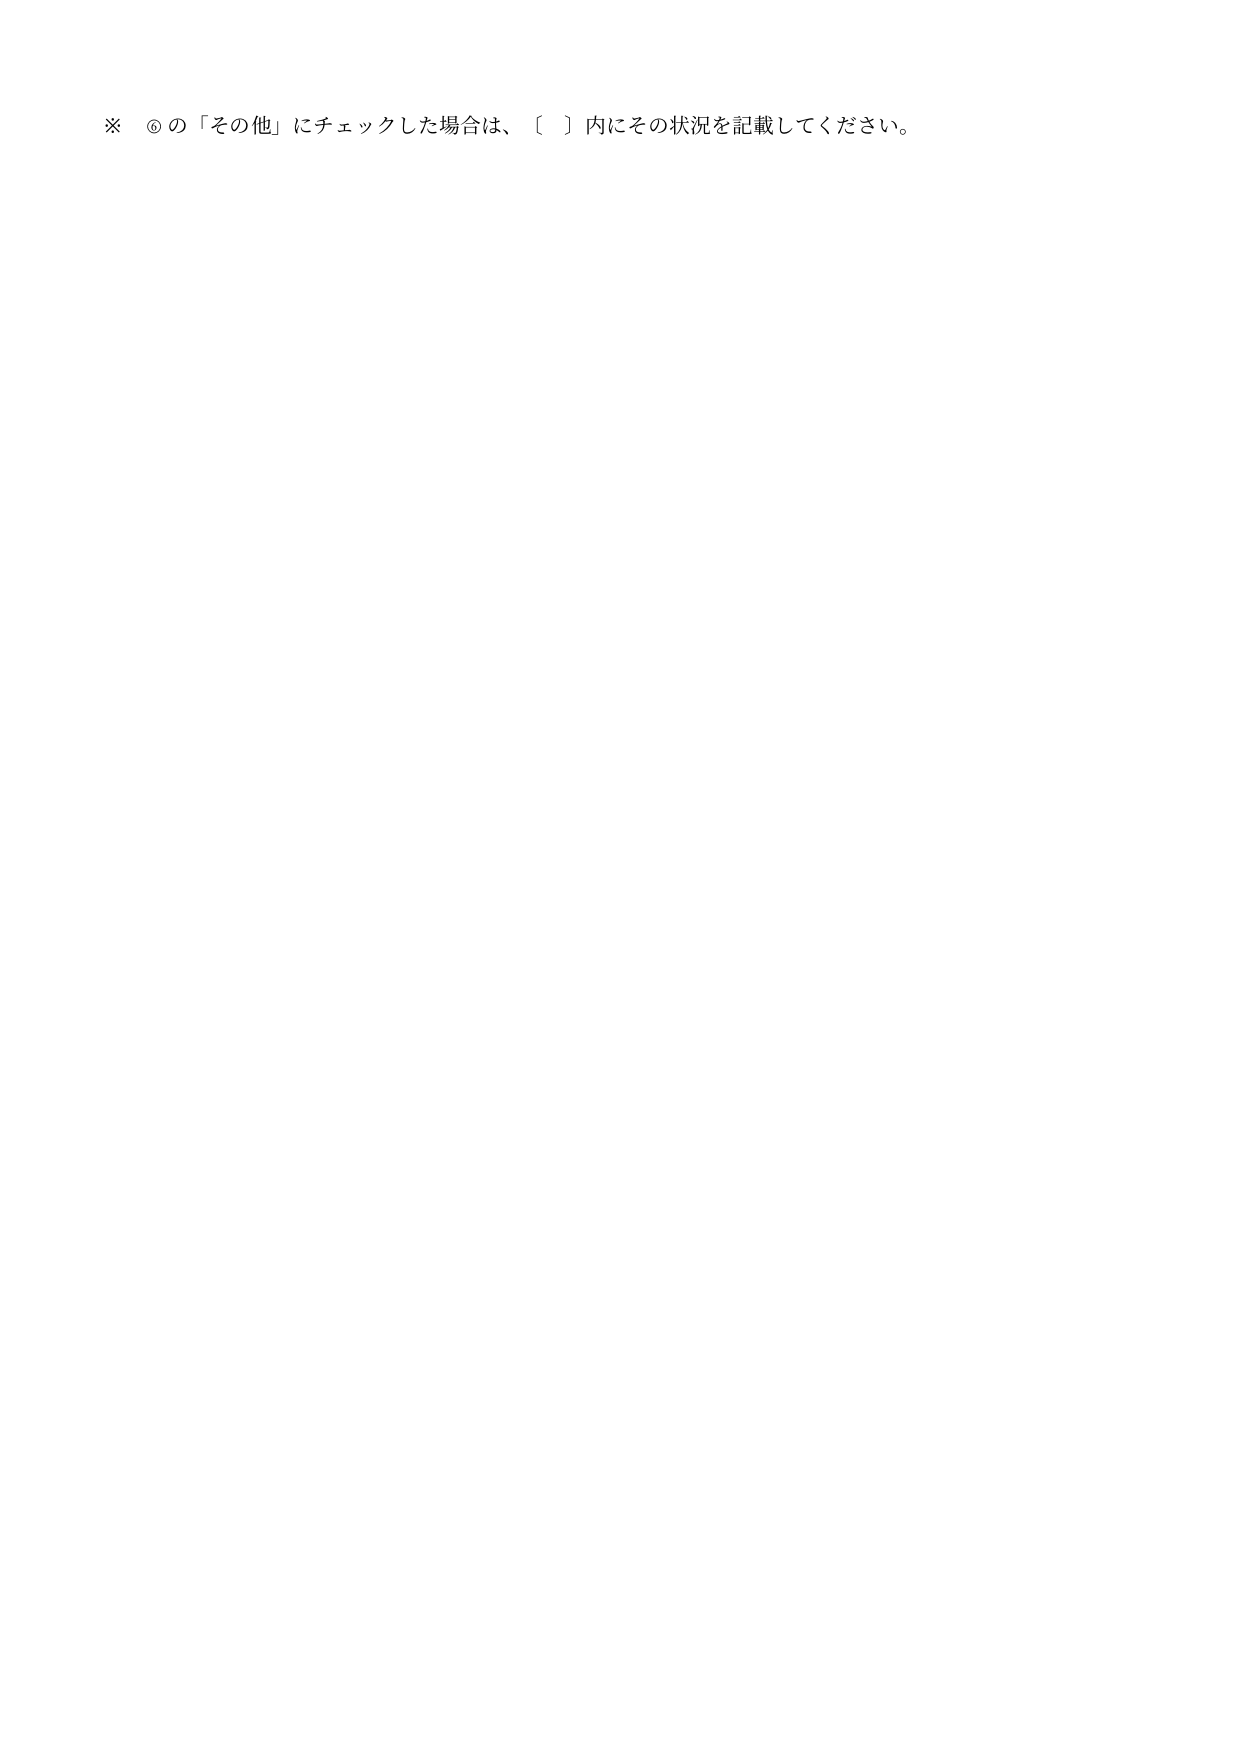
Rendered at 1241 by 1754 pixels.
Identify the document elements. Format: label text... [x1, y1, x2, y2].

list ⑥の「その他」にチェックした場合は、〔 〕内にその状況を記載してください。 [104, 95, 1151, 154]
